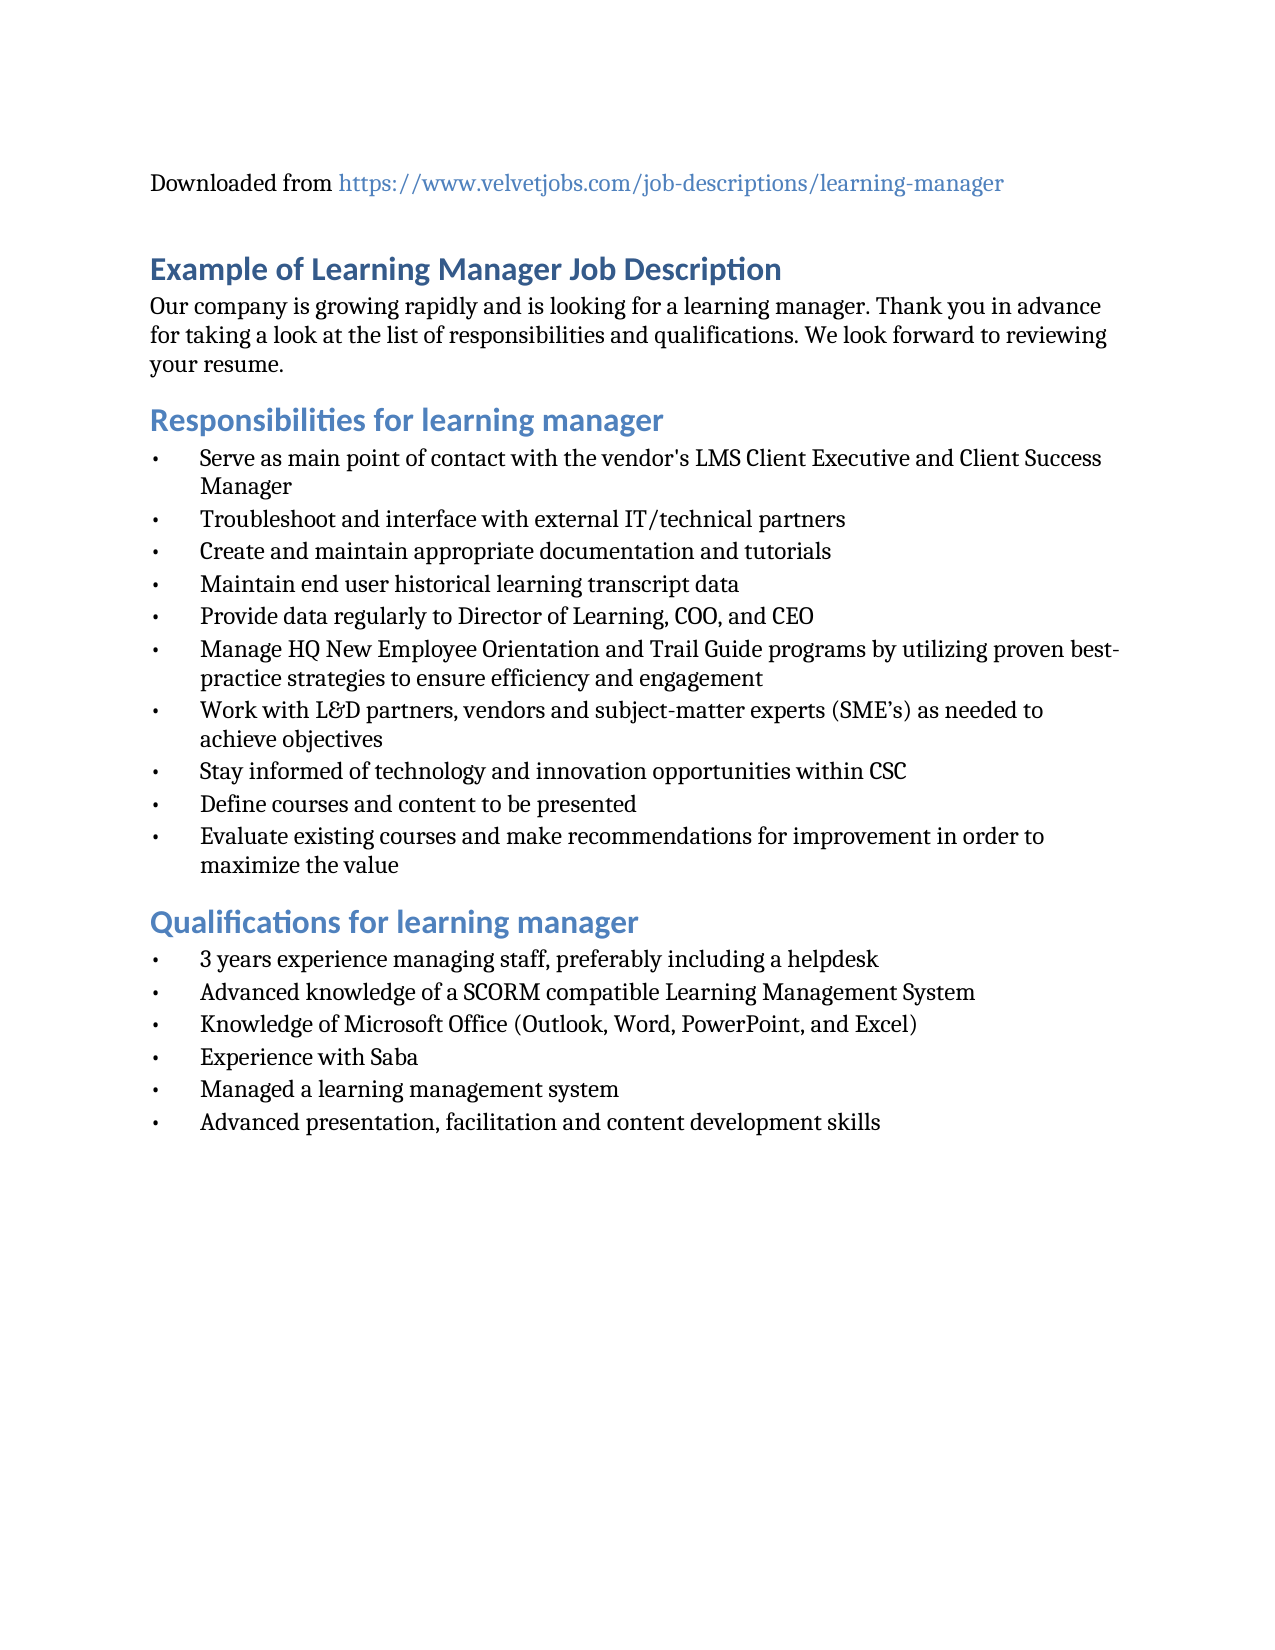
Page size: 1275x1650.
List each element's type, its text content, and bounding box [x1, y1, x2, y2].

subtitle Example of Learning Manager Job Description [150, 247, 1125, 288]
list Managed a learning management system [150, 1075, 1125, 1104]
list Manage HQ New Employee Orientation and Trail Guide programs by utilizing proven best-practice strategies to ensure efficiency and engagement [150, 635, 1125, 692]
subtitle Qualifications for learning manager [150, 901, 1125, 941]
list Knowledge of Microsoft Office (Outlook, Word, PowerPoint, and Excel) [150, 1010, 1125, 1039]
text Our company is growing rapidly and is looking for a learning manager. Thank you in advance for taking a look at the list of responsibilities and qualifications. We look forward to reviewing your resume. [150, 292, 1125, 378]
list Work with L&D partners, vendors and subject-matter experts (SME’s) as needed to achieve objectives [150, 696, 1125, 753]
list Experience with Saba [150, 1043, 1125, 1071]
list Maintain end user historical learning transcript data [150, 570, 1125, 598]
text Downloaded from https://www.velvetjobs.com/job-descriptions/learning-manager [150, 169, 1125, 197]
list Evaluate existing courses and make recommendations for improvement in order to maximize the value [150, 822, 1125, 880]
list Serve as main point of contact with the vendor's LMS Client Executive and Client Success Manager [150, 443, 1125, 501]
subtitle Responsibilities for learning manager [150, 399, 1125, 440]
list Advanced presentation, facilitation and content development skills [150, 1108, 1125, 1136]
list Advanced knowledge of a SCORM compatible Learning Management System [150, 978, 1125, 1006]
list Stay informed of technology and innovation opportunities within CSC [150, 757, 1125, 786]
list Define courses and content to be presented [150, 790, 1125, 818]
list Troubleshoot and interface with external IT/technical partners [150, 505, 1125, 533]
list 3 years experience managing staff, preferably including a helpdesk [150, 945, 1125, 974]
list Provide data regularly to Director of Learning, COO, and CEO [150, 602, 1125, 631]
list Create and maintain appropriate documentation and tutorials [150, 537, 1125, 566]
